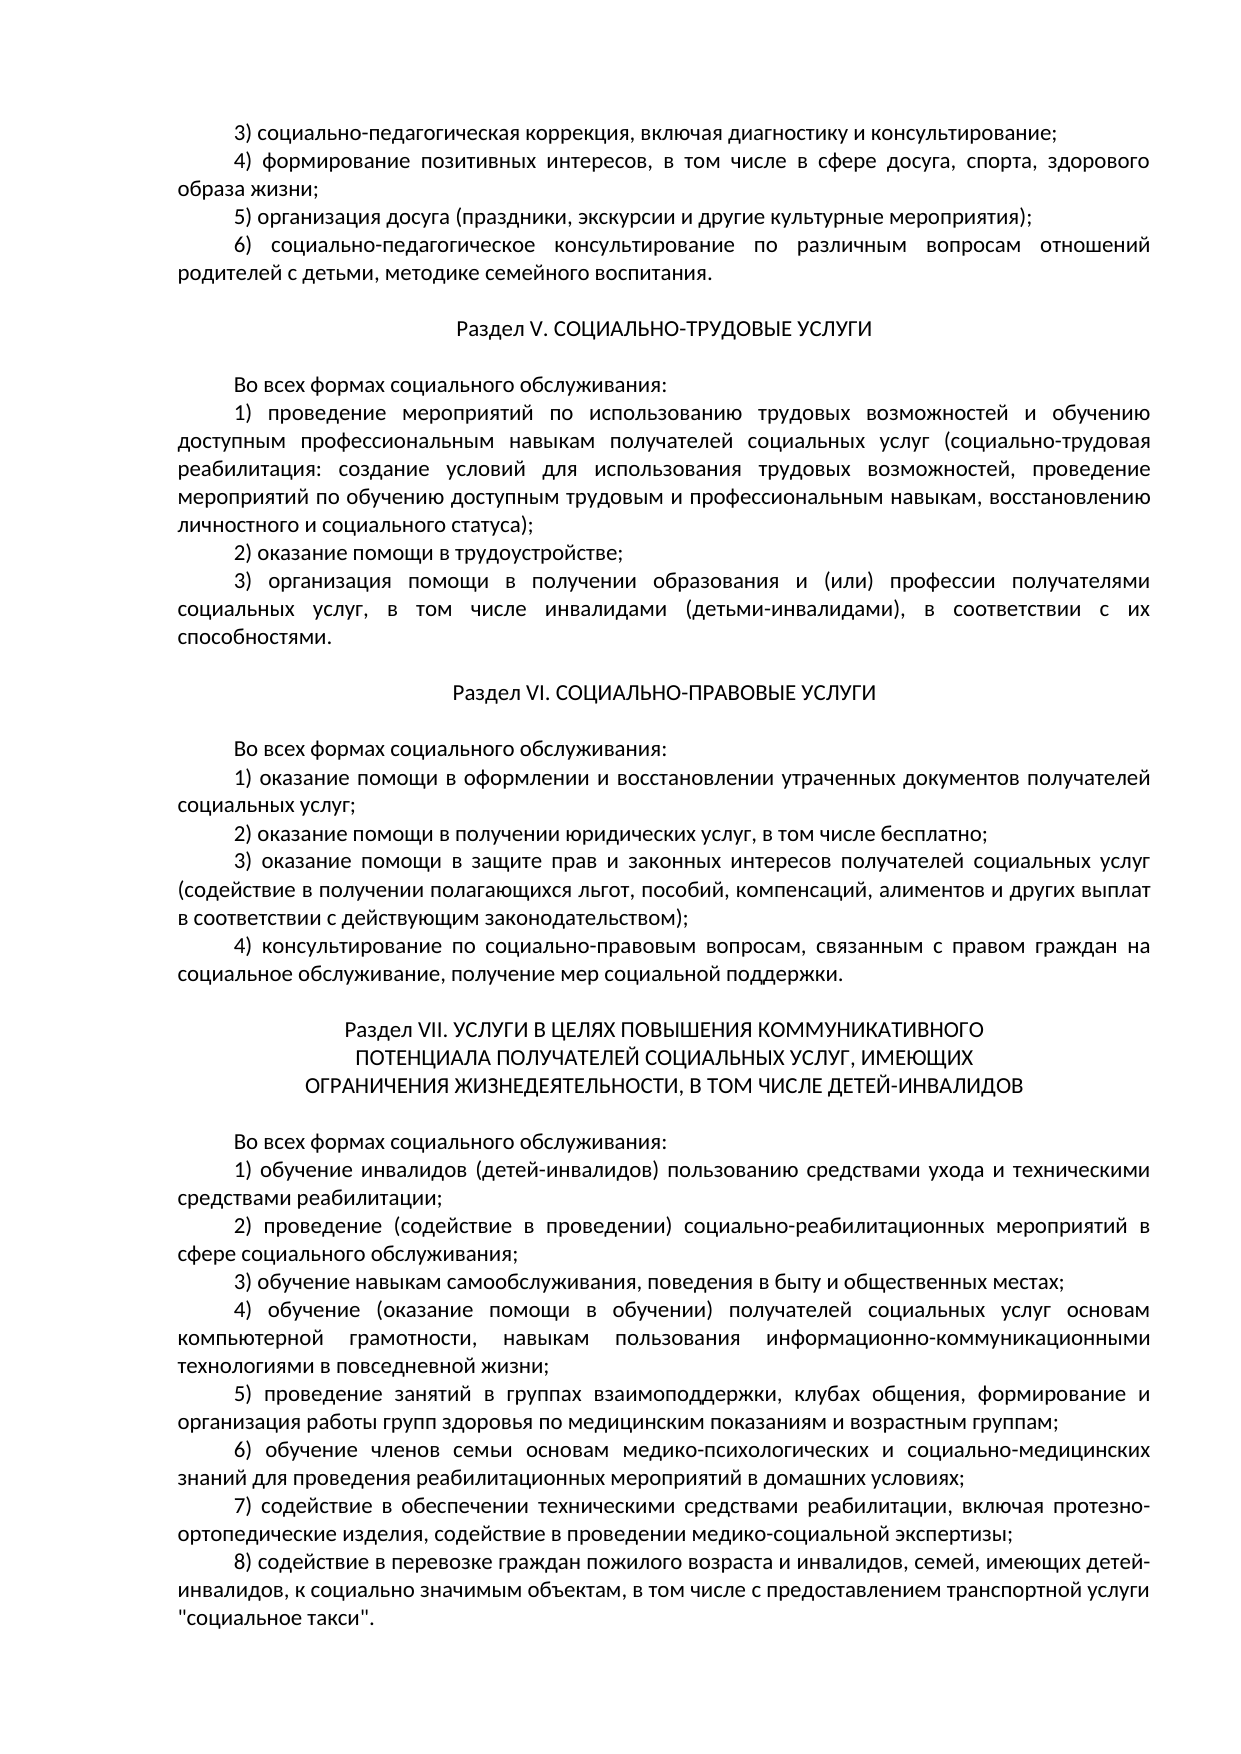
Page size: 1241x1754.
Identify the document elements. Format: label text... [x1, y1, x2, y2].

text Во всех формах социального обслуживания: [177, 734, 1152, 763]
text 3) обучение навыкам самообслуживания, поведения в быту и общественных местах; [177, 1267, 1152, 1295]
text 3) оказание помощи в защите прав и законных интересов получателей социальных услуг (содействие в получении полагающихся льгот, пособий, компенсаций, алиментов и других выплат в соответствии с действующим законодательством); [177, 847, 1152, 931]
text 4) формирование позитивных интересов, в том числе в сфере досуга, спорта, здорового образа жизни; [177, 146, 1152, 202]
text ОГРАНИЧЕНИЯ ЖИЗНЕДЕЯТЕЛЬНОСТИ, В ТОМ ЧИСЛЕ ДЕТЕЙ-ИНВАЛИДОВ [177, 1071, 1152, 1099]
text Раздел V. СОЦИАЛЬНО-ТРУДОВЫЕ УСЛУГИ [177, 314, 1152, 342]
text Раздел VII. УСЛУГИ В ЦЕЛЯХ ПОВЫШЕНИЯ КОММУНИКАТИВНОГО [177, 1015, 1152, 1043]
text ПОТЕНЦИАЛА ПОЛУЧАТЕЛЕЙ СОЦИАЛЬНЫХ УСЛУГ, ИМЕЮЩИХ [177, 1043, 1152, 1071]
text 2) оказание помощи в получении юридических услуг, в том числе бесплатно; [177, 819, 1152, 847]
text 6) социально-педагогическое консультирование по различным вопросам отношений родителей с детьми, методике семейного воспитания. [177, 230, 1152, 286]
text 1) проведение мероприятий по использованию трудовых возможностей и обучению доступным профессиональным навыкам получателей социальных услуг (социально-трудовая реабилитация: создание условий для использования трудовых возможностей, проведение мероприятий по обучению доступным трудовым и профессиональным навыкам, восстановлению личностного и социального статуса); [177, 398, 1152, 538]
text Во всех формах социального обслуживания: [177, 370, 1152, 398]
text 8) содействие в перевозке граждан пожилого возраста и инвалидов, семей, имеющих детей-инвалидов, к социально значимым объектам, в том числе с предоставлением транспортной услуги "социальное такси". [177, 1547, 1152, 1631]
text 4) обучение (оказание помощи в обучении) получателей социальных услуг основам компьютерной грамотности, навыкам пользования информационно-коммуникационными технологиями в повседневной жизни; [177, 1295, 1152, 1379]
text 1) обучение инвалидов (детей-инвалидов) пользованию средствами ухода и техническими средствами реабилитации; [177, 1155, 1152, 1211]
text 1) оказание помощи в оформлении и восстановлении утраченных документов получателей социальных услуг; [177, 763, 1152, 819]
text 2) проведение (содействие в проведении) социально-реабилитационных мероприятий в сфере социального обслуживания; [177, 1211, 1152, 1267]
text 5) организация досуга (праздники, экскурсии и другие культурные мероприятия); [177, 202, 1152, 230]
text 3) социально-педагогическая коррекция, включая диагностику и консультирование; [177, 118, 1152, 146]
text Во всех формах социального обслуживания: [177, 1127, 1152, 1155]
text 2) оказание помощи в трудоустройстве; [177, 538, 1152, 566]
text 3) организация помощи в получении образования и (или) профессии получателями социальных услуг, в том числе инвалидами (детьми-инвалидами), в соответствии с их способностями. [177, 566, 1152, 651]
text Раздел VI. СОЦИАЛЬНО-ПРАВОВЫЕ УСЛУГИ [177, 678, 1152, 707]
text 7) содействие в обеспечении техническими средствами реабилитации, включая протезно-ортопедические изделия, содействие в проведении медико-социальной экспертизы; [177, 1491, 1152, 1547]
text 5) проведение занятий в группах взаимоподдержки, клубах общения, формирование и организация работы групп здоровья по медицинским показаниям и возрастным группам; [177, 1379, 1152, 1435]
text 6) обучение членов семьи основам медико-психологических и социально-медицинских знаний для проведения реабилитационных мероприятий в домашних условиях; [177, 1435, 1152, 1491]
text 4) консультирование по социально-правовым вопросам, связанным с правом граждан на социальное обслуживание, получение мер социальной поддержки. [177, 931, 1152, 987]
